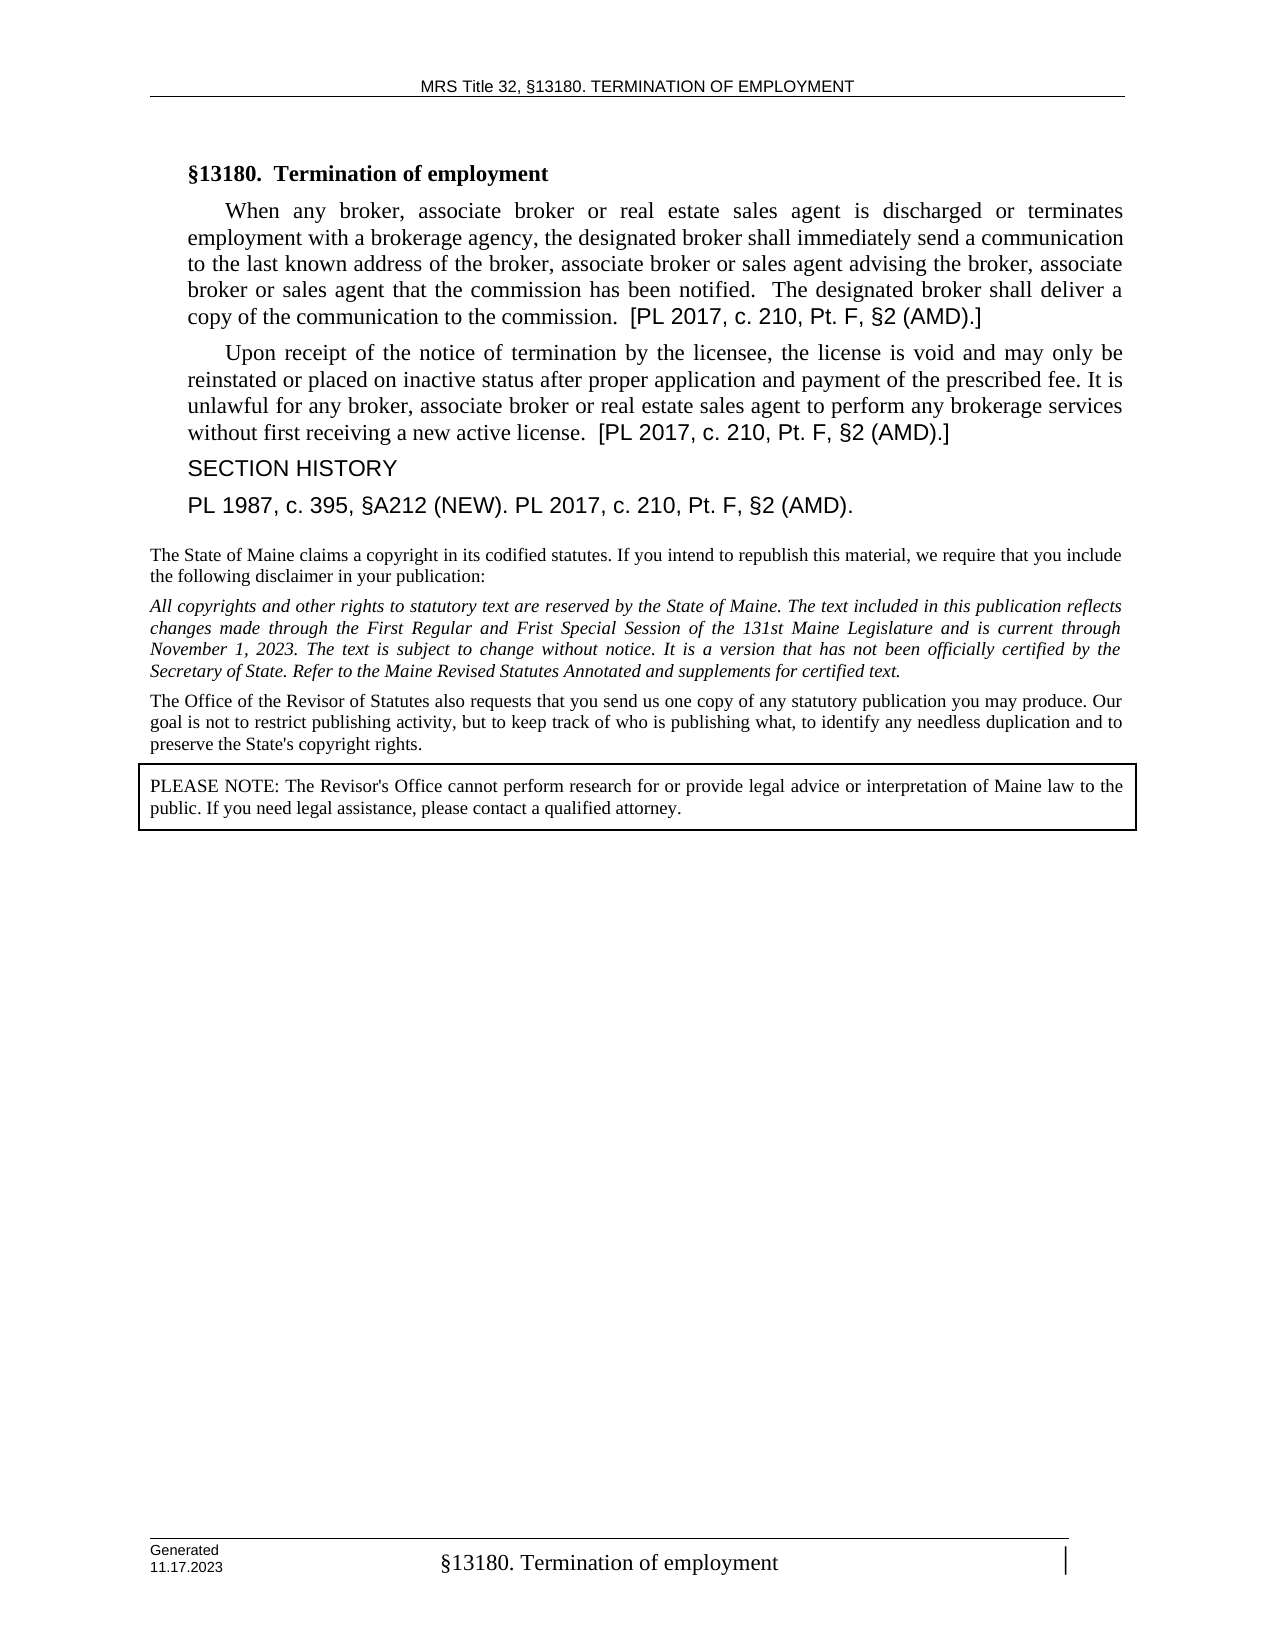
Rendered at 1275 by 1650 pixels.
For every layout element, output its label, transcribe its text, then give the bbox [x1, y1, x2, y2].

text When any broker, associate broker or real estate sales agent is discharged or terminates employment with a brokerage agency, the designated broker shall immediately send a communication to the last known address of the broker, associate broker or sales agent advising the broker, associate broker or sales agent that the commission has been notified. The designated broker shall deliver a copy of the communication to the commission. [PL 2017, c. 210, Pt. F, §2 (AMD).] [187, 197, 1125, 329]
text The State of Maine claims a copyright in its codified statutes. If you intend to republish this material, we require that you include the following disclaimer in your publication: [150, 543, 1125, 587]
text SECTION HISTORY [187, 455, 1125, 482]
text §13180. Termination of employment [187, 160, 1125, 187]
text PLEASE NOTE: The Revisor's Office cannot perform research for or provide legal advice or interpretation of Maine law to the public. If you need legal assistance, please contact a qualified attorney. [140, 765, 1135, 829]
text The Office of the Revisor of Statutes also requests that you send us one copy of any statutory publication you may produce. Our goal is not to restrict publishing activity, but to keep track of who is publishing what, to identify any needless duplication and to preserve the State's copyright rights. [150, 689, 1125, 754]
text All copyrights and other rights to statutory text are reserved by the State of Maine. The text included in this publication reflects changes made through the First Regular and Frist Special Session of the 131st Maine Legislature and is current through November 1, 2023 . The text is subject to change without notice. It is a version that has not been officially certified by the Secretary of State. Refer to the Maine Revised Statutes Annotated and supplements for certified text. [150, 595, 1125, 681]
text PL 1987, c. 395, §A212 (NEW). PL 2017, c. 210, Pt. F, §2 (AMD). [187, 492, 1125, 518]
text Upon receipt of the notice of termination by the licensee, the license is void and may only be reinstated or placed on inactive status after proper application and payment of the prescribed fee. It is unlawful for any broker, associate broker or real estate sales agent to perform any brokerage services without first receiving a new active license. [PL 2017, c. 210, Pt. F, §2 (AMD).] [187, 339, 1125, 445]
